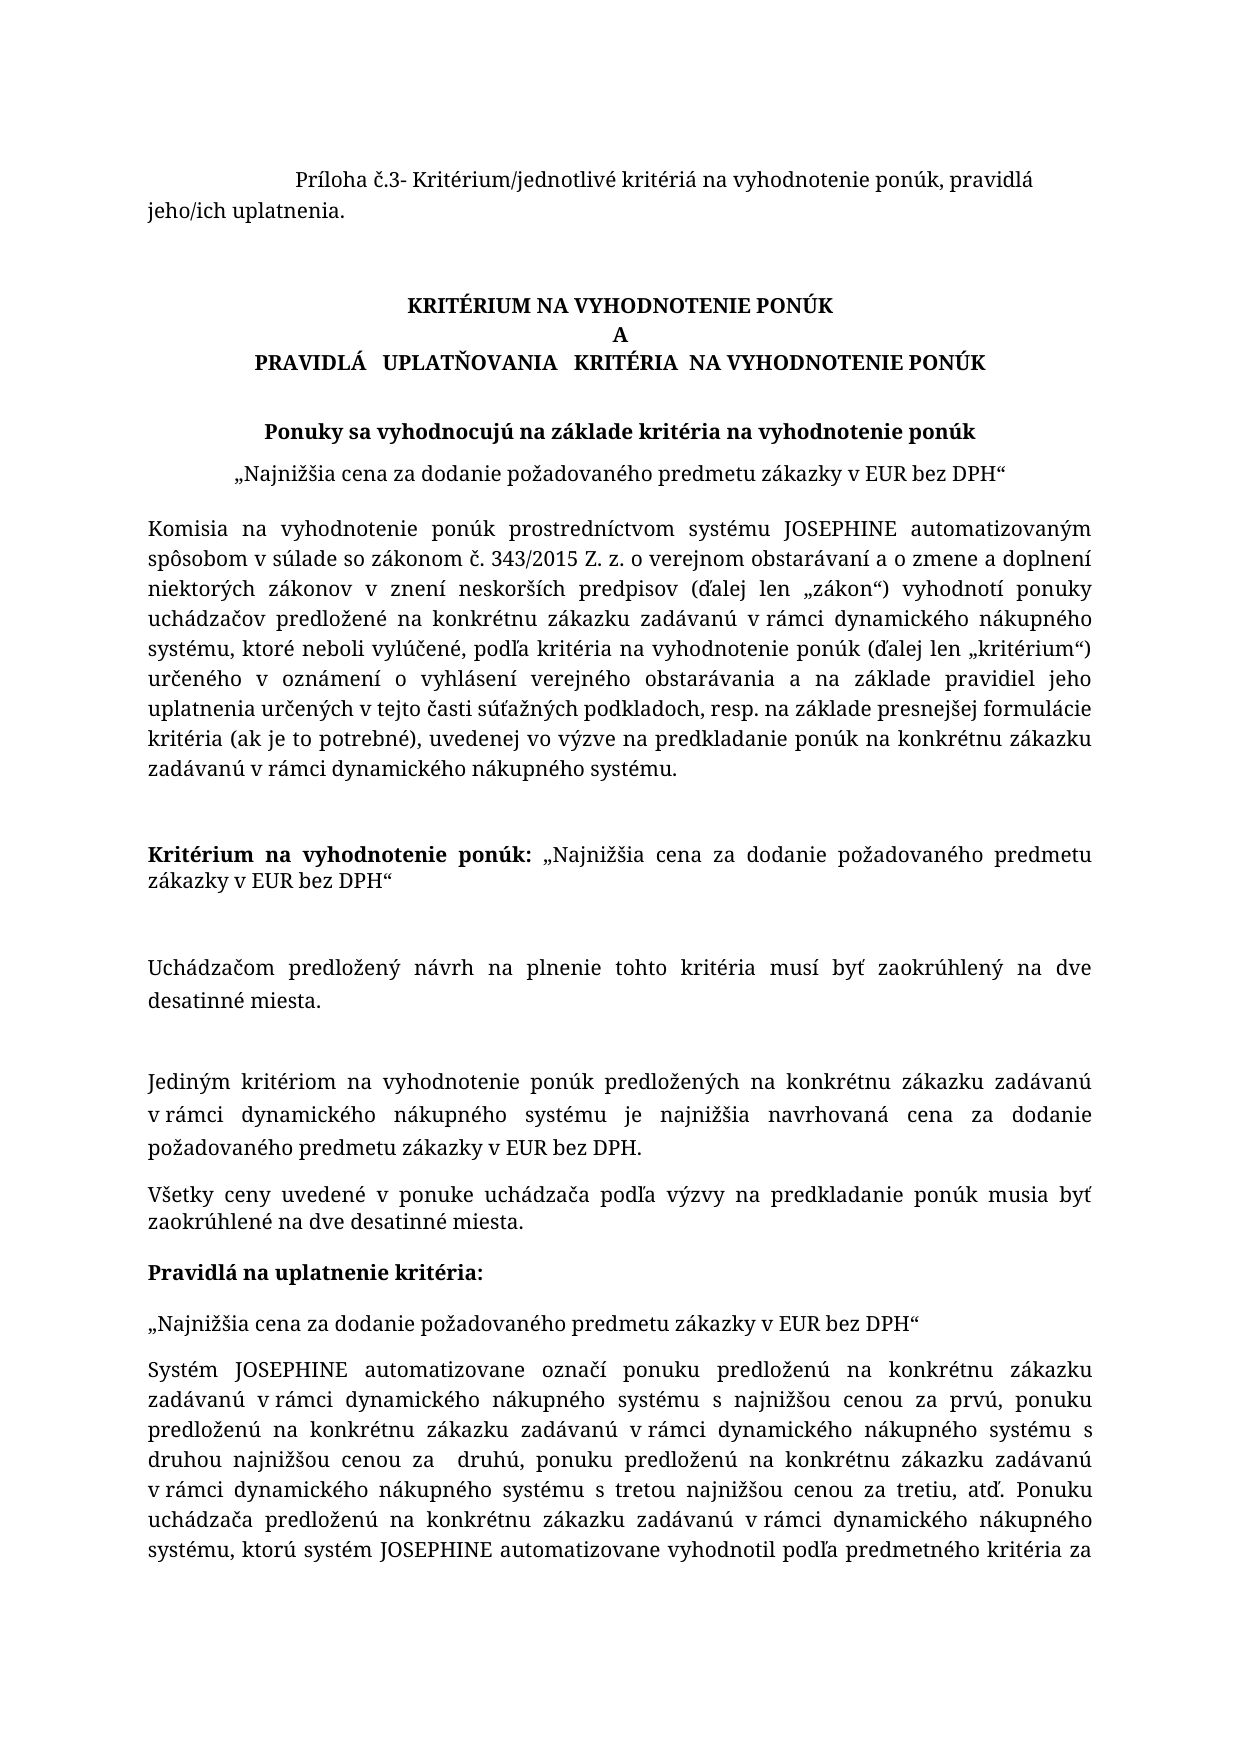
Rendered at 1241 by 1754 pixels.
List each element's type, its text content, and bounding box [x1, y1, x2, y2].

text A [148, 320, 1093, 348]
text Všetky ceny uvedené v ponuke uchádzača podľa výzvy na predkladanie ponúk musia byť zaokrúhlené na dve desatinné miesta. [148, 1182, 1093, 1234]
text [148, 1353, 1093, 1563]
text Kritérium na vyhodnotenie ponúk: „Najnižšia cena za dodanie požadovaného predmetu zákazky v EUR bez DPH“ [148, 842, 1093, 894]
text Ponuky sa vyhodnocujú na základe kritéria na vyhodnotenie ponúk [148, 417, 1093, 446]
text Uchádzačom predložený návrh na plnenie tohto kritéria musí byť zaokrúhlený na dve desatinné miesta. [148, 953, 1093, 1014]
text KRITÉRIUM NA VYHODNOTENIE PONÚK [148, 291, 1093, 320]
text PRAVIDLÁ UPLATŇOVANIA KRITÉRIA NA VYHODNOTENIE PONÚK [148, 348, 1093, 377]
text Jediným kritériom na vyhodnotenie ponúk predložených na konkrétnu zákazku zadávanú v rámci dynamického nákupného systému je najnižšia navrhovaná cena za dodanie požadovaného predmetu zákazky v EUR bez DPH. [148, 1067, 1093, 1161]
text „Najnižšia cena za dodanie požadovaného predmetu zákazky v EUR bez DPH“ [148, 460, 1093, 486]
text Komisia na vyhodnotenie ponúk prostredníctvom systému JOSEPHINE automatizovaným spôsobom v súlade so zákonom č. 343/2015 Z. z. o verejnom obstarávaní a o zmene a doplnení niektorých zákonov v znení neskorších predpisov (ďalej len „zákon“) vyhodnotí ponuky uchádzačov predložené na konkrétnu zákazku zadávanú v rámci dynamického nákupného systému, ktoré neboli vylúčené, podľa kritéria na vyhodnotenie ponúk (ďalej len „kritérium“) určeného v oznámení o vyhlásení verejného obstarávania a na základe pravidiel jeho uplatnenia určených v tejto časti súťažných podkladoch, resp. na základe presnejšej formulácie kritéria (ak je to potrebné), uvedenej vo výzve na predkladanie ponúk na konkrétnu zákazku zadávanú v rámci dynamického nákupného systému. [148, 512, 1093, 782]
text „Najnižšia cena za dodanie požadovaného predmetu zákazky v EUR bez DPH“ [148, 1311, 1093, 1337]
text Príloha č.3- Kritérium/jednotlivé kritériá na vyhodnotenie ponúk, pravidlá jeho/ich uplatnenia. [148, 166, 1093, 224]
text Pravidlá na uplatnenie kritéria: [148, 1259, 1093, 1286]
